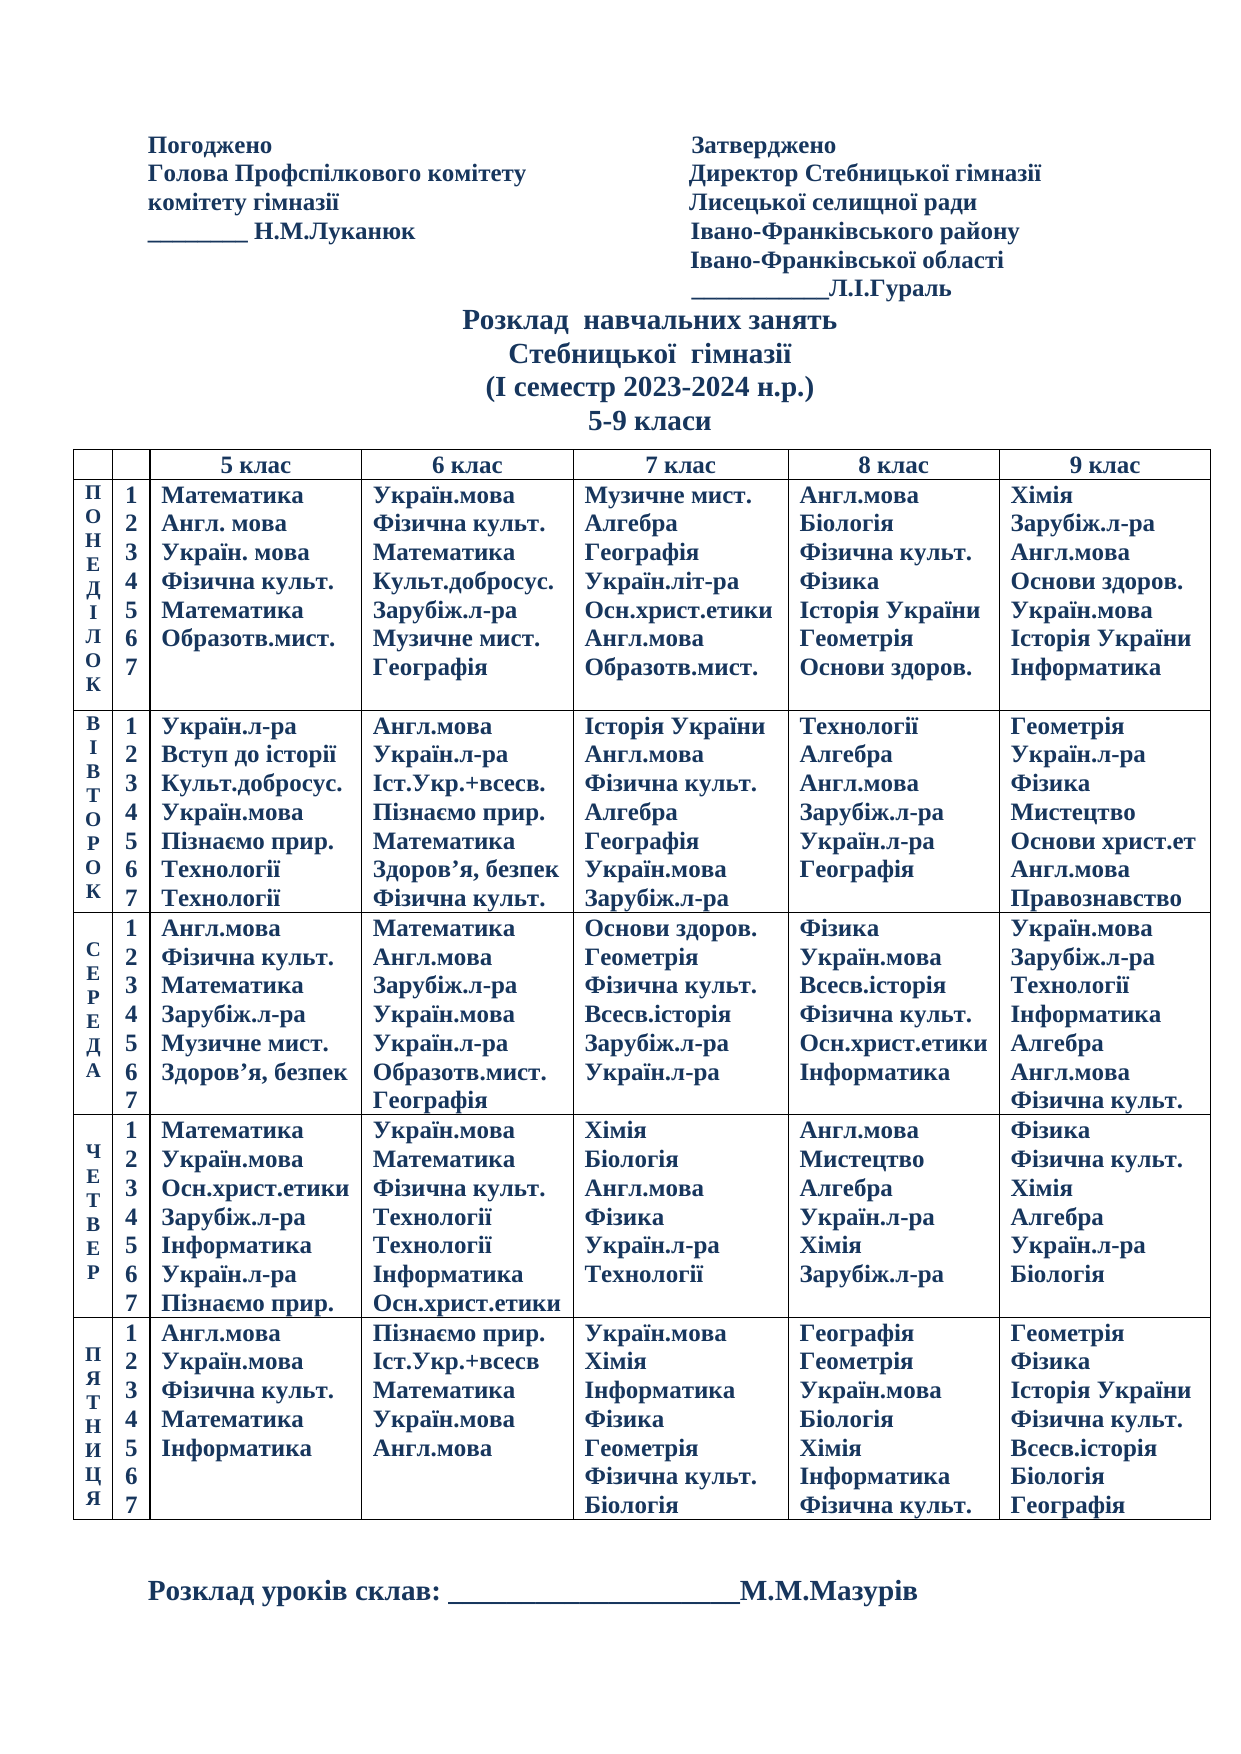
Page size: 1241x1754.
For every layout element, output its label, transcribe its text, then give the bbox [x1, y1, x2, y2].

table_cell Україн.л-ра Вступ до історії Культ.добросус. Україн.мова Пізнаємо прир. Технології Технології [151, 711, 361, 912]
text Голова Профспілкового комітету Директор Стебницької гімназії комітету гімназії Лисецької селищної ради ________ Н.М.Луканюк Івано-Франківського району [148, 158, 1152, 245]
text Стебницької гімназії [148, 336, 1152, 369]
table_cell Хімія Зарубіж.л-ра Англ.мова Основи здоров. Україн.мова Історія України Інформатика [1000, 480, 1210, 710]
table_cell В І В Т О Р О К [74, 711, 112, 912]
table_cell Технології Алгебра Англ.мова Зарубіж.л-ра Україн.л-ра Географія [789, 711, 999, 912]
table_cell Математика Англ. мова Україн. мова Фізична культ. Математика Образотв.мист. [151, 480, 361, 710]
table_cell 1 2 3 4 5 6 7 [113, 1115, 149, 1317]
table_cell Хімія Біологія Англ.мова Фізика Україн.л-ра Технології [574, 1115, 788, 1317]
text 5-9 класи [148, 403, 1152, 436]
table_cell Україн.мова Математика Фізична культ. Технології Технології Інформатика Осн.христ.етики [362, 1115, 573, 1317]
text Погоджено Затверджено [148, 102, 1152, 158]
table_cell Геометрія Фізика Історія України Фізична культ. Всесв.історія Біологія Географія [1000, 1318, 1210, 1519]
table_header 7 клас [574, 450, 788, 479]
text Івано-Франківської області [148, 245, 1152, 273]
table_header 9 клас [1000, 450, 1210, 479]
table_cell 1 2 3 4 5 6 7 [113, 480, 149, 710]
table_cell Пізнаємо прир. Іст.Укр.+всесв Математика Україн.мова Англ.мова [362, 1318, 573, 1519]
table_header 5 клас [151, 450, 361, 479]
table_cell П Я Т Н И Ц Я [74, 1318, 112, 1519]
table_cell Основи здоров. Геометрія Фізична культ. Всесв.історія Зарубіж.л-ра Україн.л-ра [574, 913, 788, 1114]
table_cell Музичне мист. Алгебра Географія Україн.літ-ра Осн.христ.етики Англ.мова Образотв.мист. [574, 480, 788, 710]
table_header 6 клас [362, 450, 573, 479]
table_cell Англ.мова Біологія Фізична культ. Фізика Історія України Геометрія Основи здоров. [789, 480, 999, 710]
text (І семестр 2023-2024 н.р.) [148, 369, 1152, 403]
table_cell Математика Англ.мова Зарубіж.л-ра Україн.мова Україн.л-ра Образотв.мист. Географія [362, 913, 573, 1114]
table_header [74, 450, 112, 479]
table_cell Англ.мова Україн.мова Фізична культ. Математика Інформатика [151, 1318, 361, 1519]
table_header 8 клас [789, 450, 999, 479]
table_cell Ч Е Т В Е Р [74, 1115, 112, 1317]
table_cell 1 2 3 4 5 6 7 [113, 711, 149, 912]
table_cell П О Н Е Д І Л О К [74, 480, 112, 710]
table_cell Геометрія Україн.л-ра Фізика Мистецтво Основи христ.ет Англ.мова Правознавство [1000, 711, 1210, 912]
table_header [113, 450, 149, 479]
table_cell Україн.мова Зарубіж.л-ра Технології Інформатика Алгебра Англ.мова Фізична культ. [1000, 913, 1210, 1114]
table_cell Географія Геометрія Україн.мова Біологія Хімія Інформатика Фізична культ. [789, 1318, 999, 1519]
table_cell Україн.мова Фізична культ. Математика Культ.добросус. Зарубіж.л-ра Музичне мист. Географія [362, 480, 573, 710]
table_cell Фізика Фізична культ. Хімія Алгебра Україн.л-ра Біологія [1000, 1115, 1210, 1317]
table_cell Україн.мова Хімія Інформатика Фізика Геометрія Фізична культ. Біологія [574, 1318, 788, 1519]
table_cell Фізика Україн.мова Всесв.історія Фізична культ. Осн.христ.етики Інформатика [789, 913, 999, 1114]
table_cell Історія України Англ.мова Фізична культ. Алгебра Географія Україн.мова Зарубіж.л-ра [574, 711, 788, 912]
table_cell Англ.мова Україн.л-ра Іст.Укр.+всесв. Пізнаємо прир. Математика Здоров’я, безпек Фізична культ. [362, 711, 573, 912]
table_cell Англ.мова Мистецтво Алгебра Україн.л-ра Хімія Зарубіж.л-ра [789, 1115, 999, 1317]
text Розклад навчальних занять [148, 302, 1152, 336]
text Розклад уроків склав: ____________________М.М.Мазурів [148, 1573, 1152, 1607]
table_cell 1 2 3 4 5 6 7 [113, 913, 149, 1114]
table_cell С Е Р Е Д А [74, 913, 112, 1114]
table_cell Математика Україн.мова Осн.христ.етики Зарубіж.л-ра Інформатика Україн.л-ра Пізнаємо прир. [151, 1115, 361, 1317]
table_cell Англ.мова Фізична культ. Математика Зарубіж.л-ра Музичне мист. Здоров’я, безпек [151, 913, 361, 1114]
table_cell 1 2 3 4 5 6 7 [113, 1318, 149, 1519]
text ___________Л.І.Гураль [148, 273, 1152, 302]
